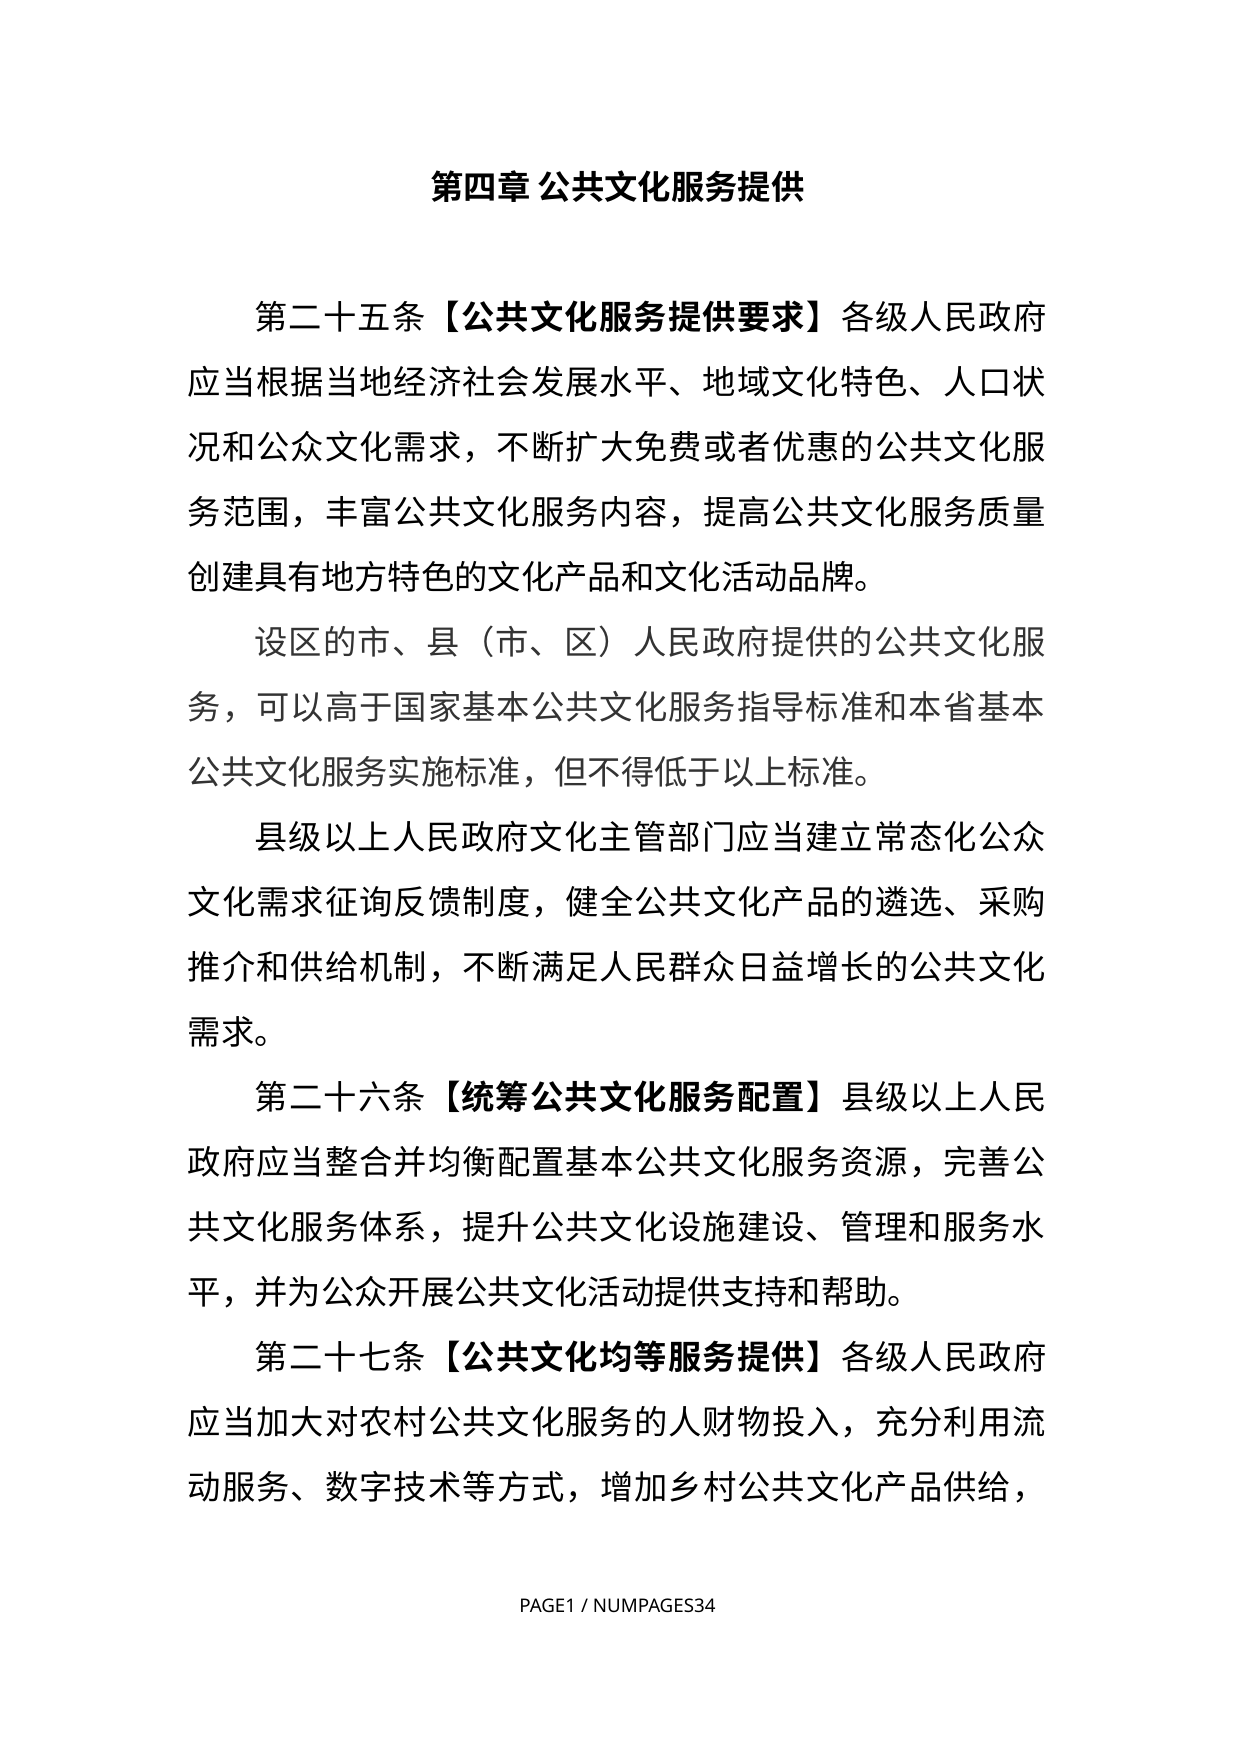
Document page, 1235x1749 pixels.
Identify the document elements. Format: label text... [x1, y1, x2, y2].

text 第二十五条【公共文化服务提供要求】各级人民政府应当根据当地经济社会发展水平、地域文化特色、人口状况和公众文化需求，不断扩大免费或者优惠的公共文化服务范围，丰富公共文化服务内容，提高公共文化服务质量，创建具有地方特色的文化产品和文化活动品牌。 [187, 283, 1047, 608]
text 第四章 公共文化服务提供 [187, 153, 1047, 218]
text 县级以上人民政府文化主管部门应当建立常态化公众文化需求征询反馈制度，健全公共文化产品的遴选、采购、推介和供给机制，不断满足人民群众日益增长的公共文化需求。 [187, 803, 1047, 1063]
text 第二十六条【统筹公共文化服务配置】县级以上人民政府应当整合并均衡配置基本公共文化服务资源，完善公共文化服务体系，提升公共文化设施建设、管理和服务水平，并为公众开展公共文化活动提供支持和帮助。 [187, 1063, 1047, 1323]
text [187, 1323, 1047, 1518]
text 设区的市、县（市、区）人民政府提供的公共文化服务，可以高于国家基本公共文化服务指导标准和本省基本公共文化服务实施标准，但不得低于以上标准。 [187, 608, 1047, 803]
